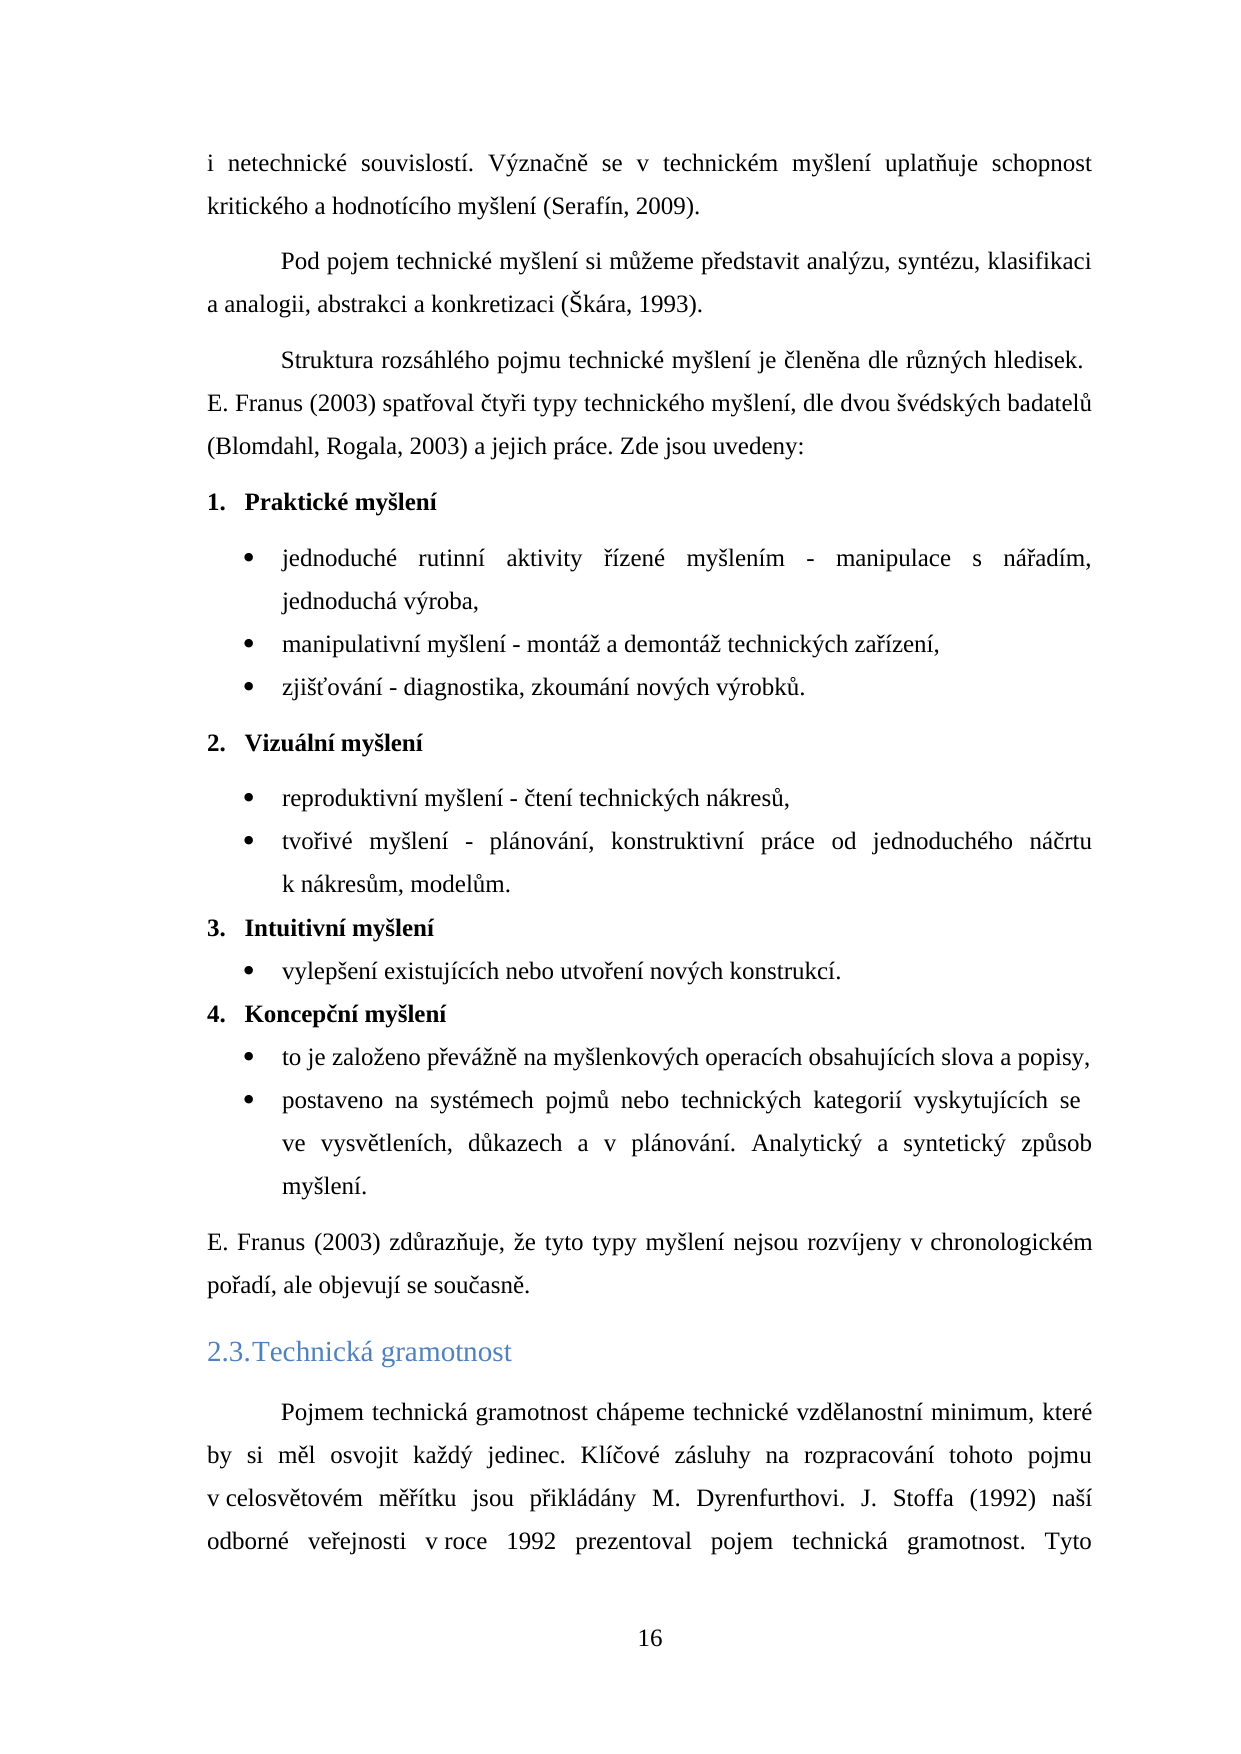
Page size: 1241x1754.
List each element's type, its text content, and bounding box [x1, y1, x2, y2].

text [207, 1397, 1092, 1555]
text E. Franus (2003) zdůrazňuje, že tyto typy myšlení nejsou rozvíjeny v chronologickém pořadí, ale objevují se současně. [207, 1227, 1092, 1299]
list manipulativní myšlení - montáž a demontáž technických zařízení, [244, 629, 1092, 658]
text Pod pojem technické myšlení si můžeme představit analýzu, syntézu, klasifikaci a analogii, abstrakci a konkretizaci (Škára, 1993). [207, 246, 1092, 318]
list reproduktivní myšlení - čtení technických nákresů, [244, 783, 1092, 812]
text Struktura rozsáhlého pojmu technické myšlení je členěna dle různých hledisek. E. Franus (2003) spatřoval čtyři typy technického myšlení, dle dvou švédských badatelů (Blomdahl, Rogala, 2003) a jejich práce. Zde jsou uvedeny: [207, 345, 1092, 460]
list Vizuální myšlení [207, 728, 1092, 756]
list vylepšení existujících nebo utvoření nových konstrukcí. [244, 956, 1092, 984]
list Intuitivní myšlení [207, 913, 1092, 941]
list Praktické myšlení [207, 487, 1092, 516]
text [207, 148, 1092, 219]
subtitle Technická gramotnost [207, 1334, 1092, 1368]
list tvořivé myšlení - plánování, konstruktivní práce od jednoduchého náčrtu k nákresům, modelům. [244, 826, 1092, 898]
list Koncepční myšlení [207, 999, 1092, 1028]
list jednoduché rutinní aktivity řízené myšlením - manipulace s nářadím, jednoduchá výroba, [244, 543, 1092, 614]
list zjišťování - diagnostika, zkoumání nových výrobků. [244, 672, 1092, 701]
list to je založeno převážně na myšlenkových operacích obsahujících slova a popisy, [244, 1042, 1092, 1071]
list postaveno na systémech pojmů nebo technických kategorií vyskytujících se ve vysvětleních, důkazech a v plánování. Analytický a syntetický způsob myšlení. [244, 1085, 1092, 1200]
